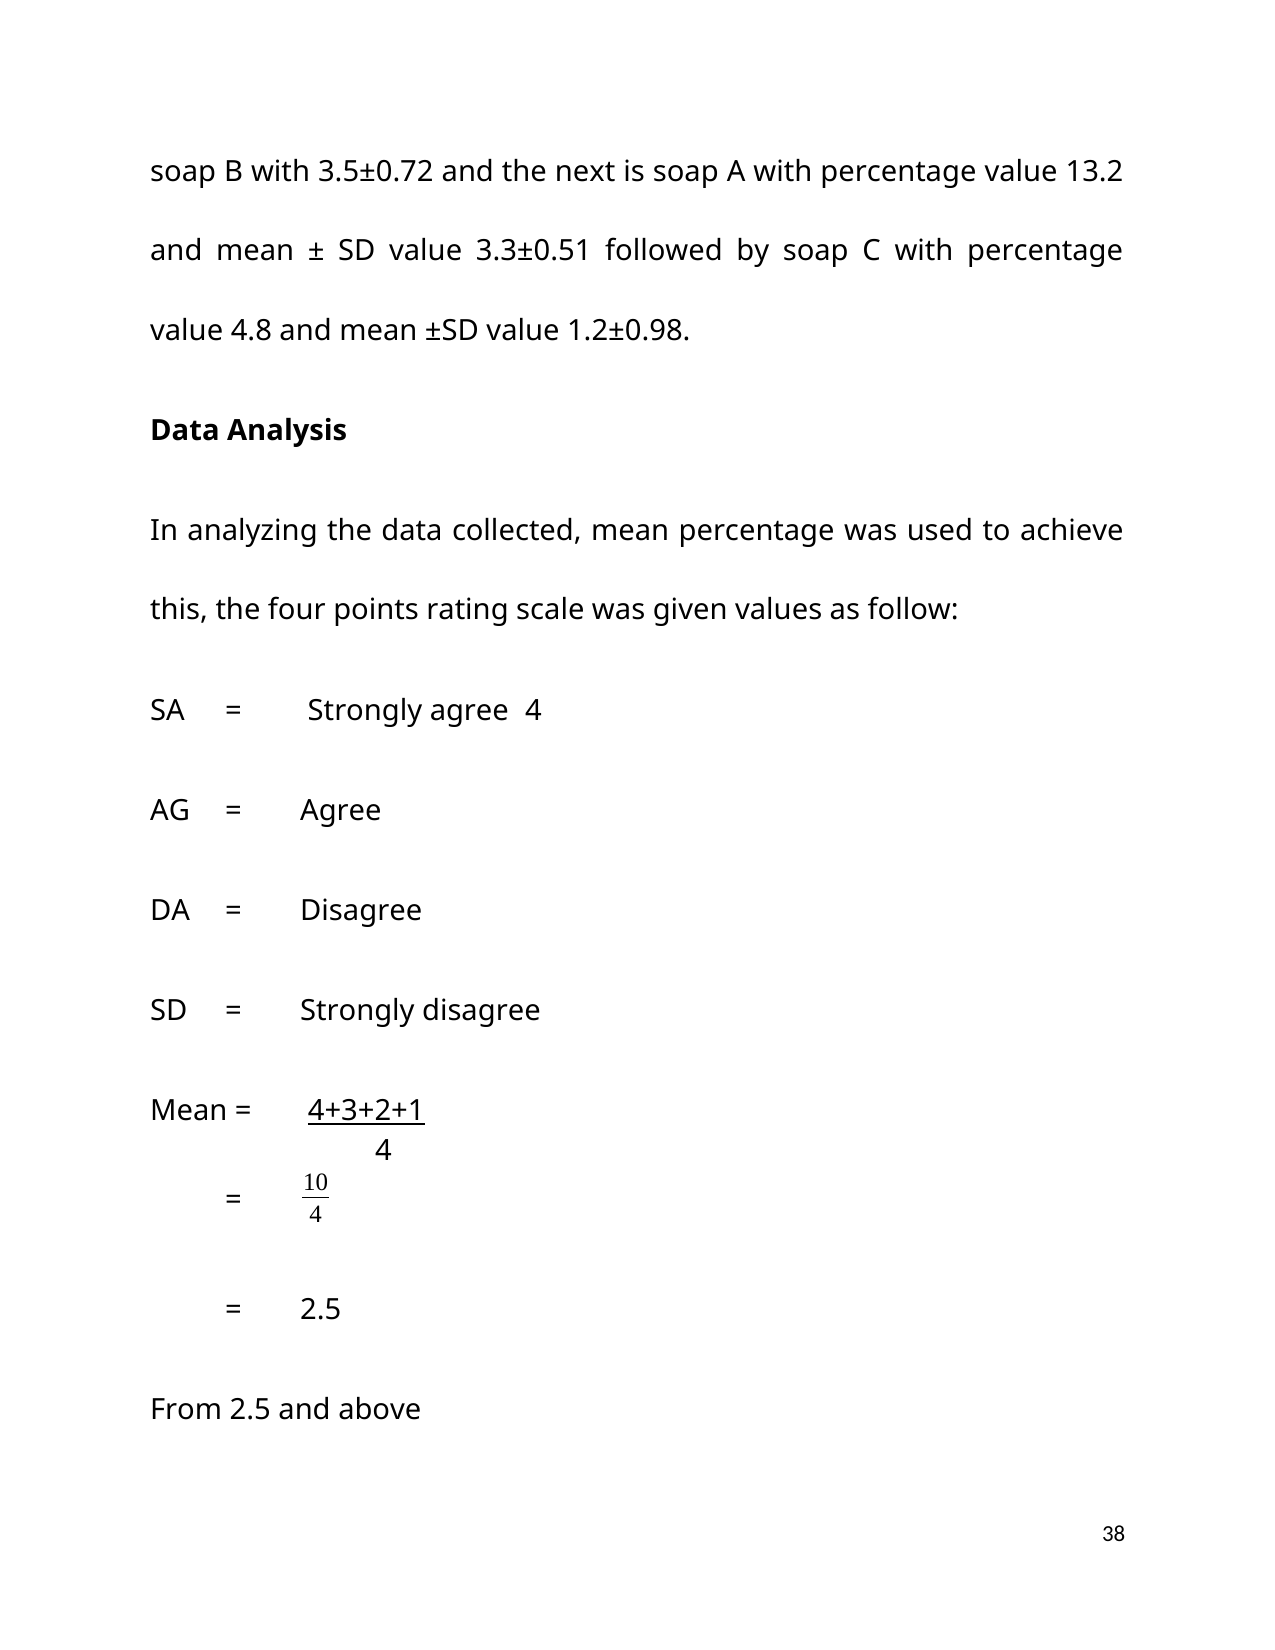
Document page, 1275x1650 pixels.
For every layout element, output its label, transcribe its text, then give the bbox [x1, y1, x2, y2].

text DA = Disagree [150, 889, 1125, 929]
text = 2.5 [150, 1288, 1125, 1328]
text SA = Strongly agree 4 [150, 689, 1125, 728]
text AG = Agree [150, 789, 1125, 829]
text = [150, 1169, 1125, 1228]
text From 2.5 and above [150, 1389, 1125, 1428]
text 4 [150, 1129, 1125, 1169]
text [150, 150, 1125, 348]
text In analyzing the data collected, mean percentage was used to achieve this, the four points rating scale was given values as follow: [150, 509, 1125, 628]
text Data Analysis [150, 409, 1125, 449]
text SD = Strongly disagree [150, 989, 1125, 1029]
text Mean = 4+3+2+1 [150, 1089, 1125, 1129]
